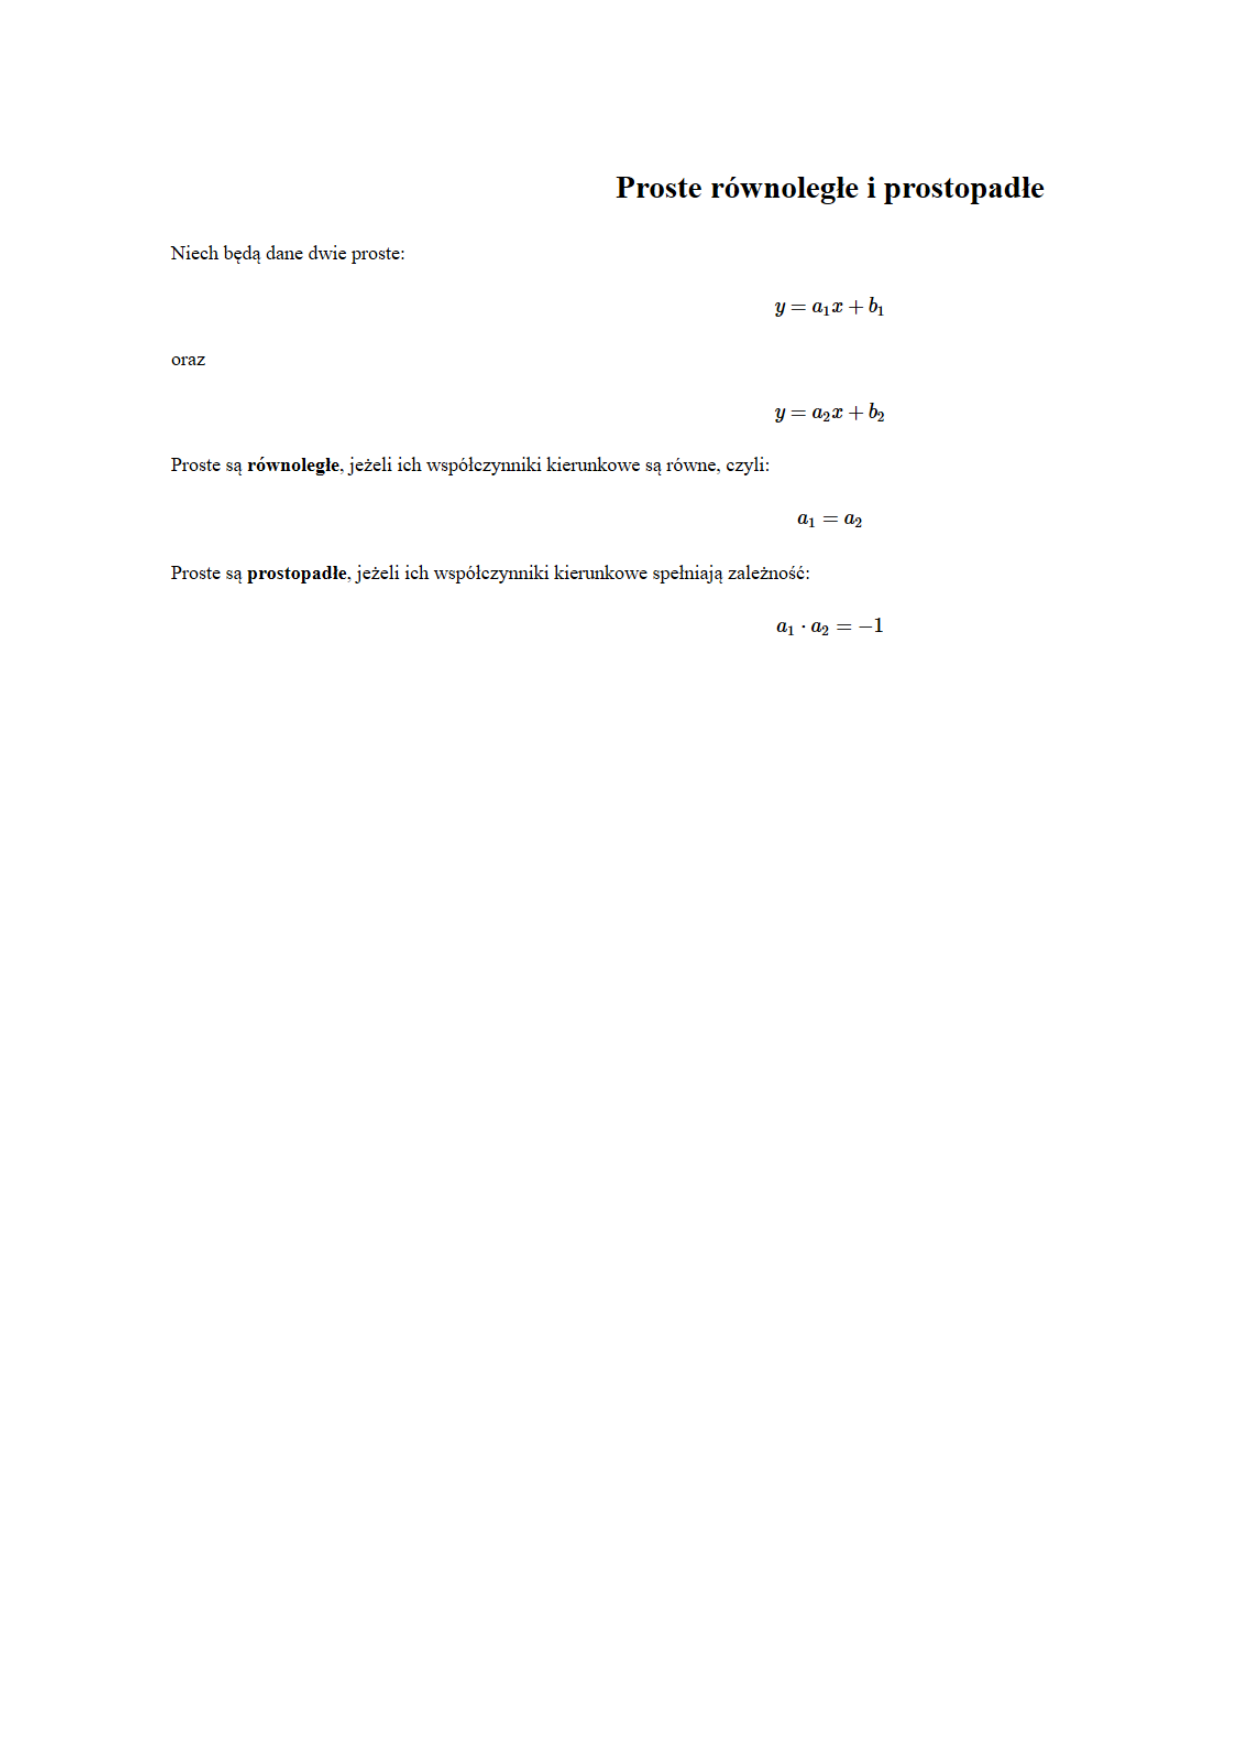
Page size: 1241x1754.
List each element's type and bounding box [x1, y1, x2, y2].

picture [147, 147, 1092, 653]
